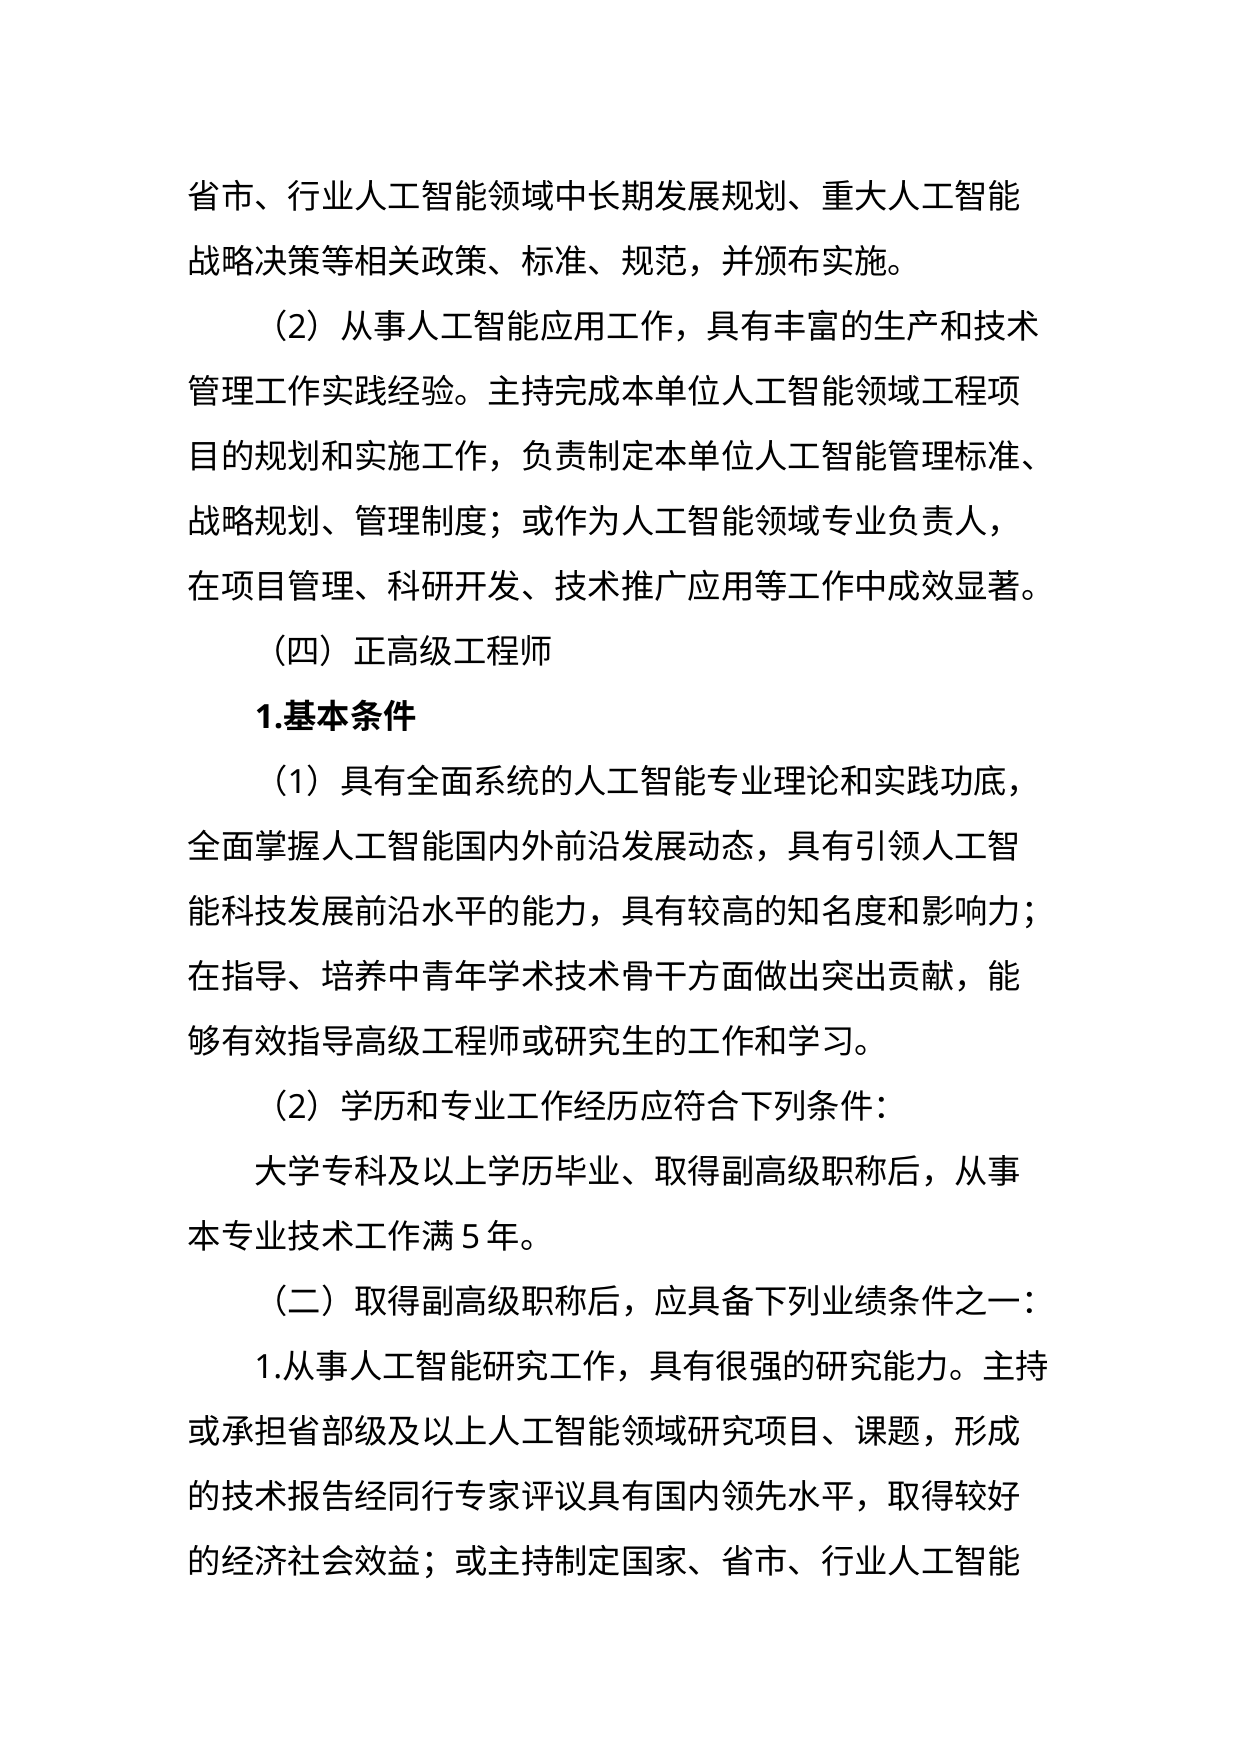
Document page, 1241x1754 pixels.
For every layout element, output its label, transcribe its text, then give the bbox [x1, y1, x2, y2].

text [187, 162, 1053, 292]
text （2）从事人工智能应用工作，具有丰富的生产和技术管理工作实践经验。主持完成本单位人工智能领域工程项目的规划和实施工作，负责制定本单位人工智能管理标准、战略规划、管理制度；或作为人工智能领域专业负责人，在项目管理、科研开发、技术推广应用等工作中成效显著。 [187, 292, 1053, 617]
text （2）学历和专业工作经历应符合下列条件： [187, 1072, 1053, 1137]
text （四）正高级工程师 [187, 617, 1053, 682]
text （二）取得副高级职称后，应具备下列业绩条件之一： [187, 1267, 1053, 1332]
text 1.基本条件 [187, 682, 1053, 747]
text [187, 1332, 1053, 1592]
text 大学专科及以上学历毕业、取得副高级职称后，从事本专业技术工作满5年。 [187, 1137, 1053, 1267]
text （1）具有全面系统的人工智能专业理论和实践功底，全面掌握人工智能国内外前沿发展动态，具有引领人工智能科技发展前沿水平的能力，具有较高的知名度和影响力；在指导、培养中青年学术技术骨干方面做出突出贡献，能够有效指导高级工程师或研究生的工作和学习。 [187, 747, 1053, 1072]
